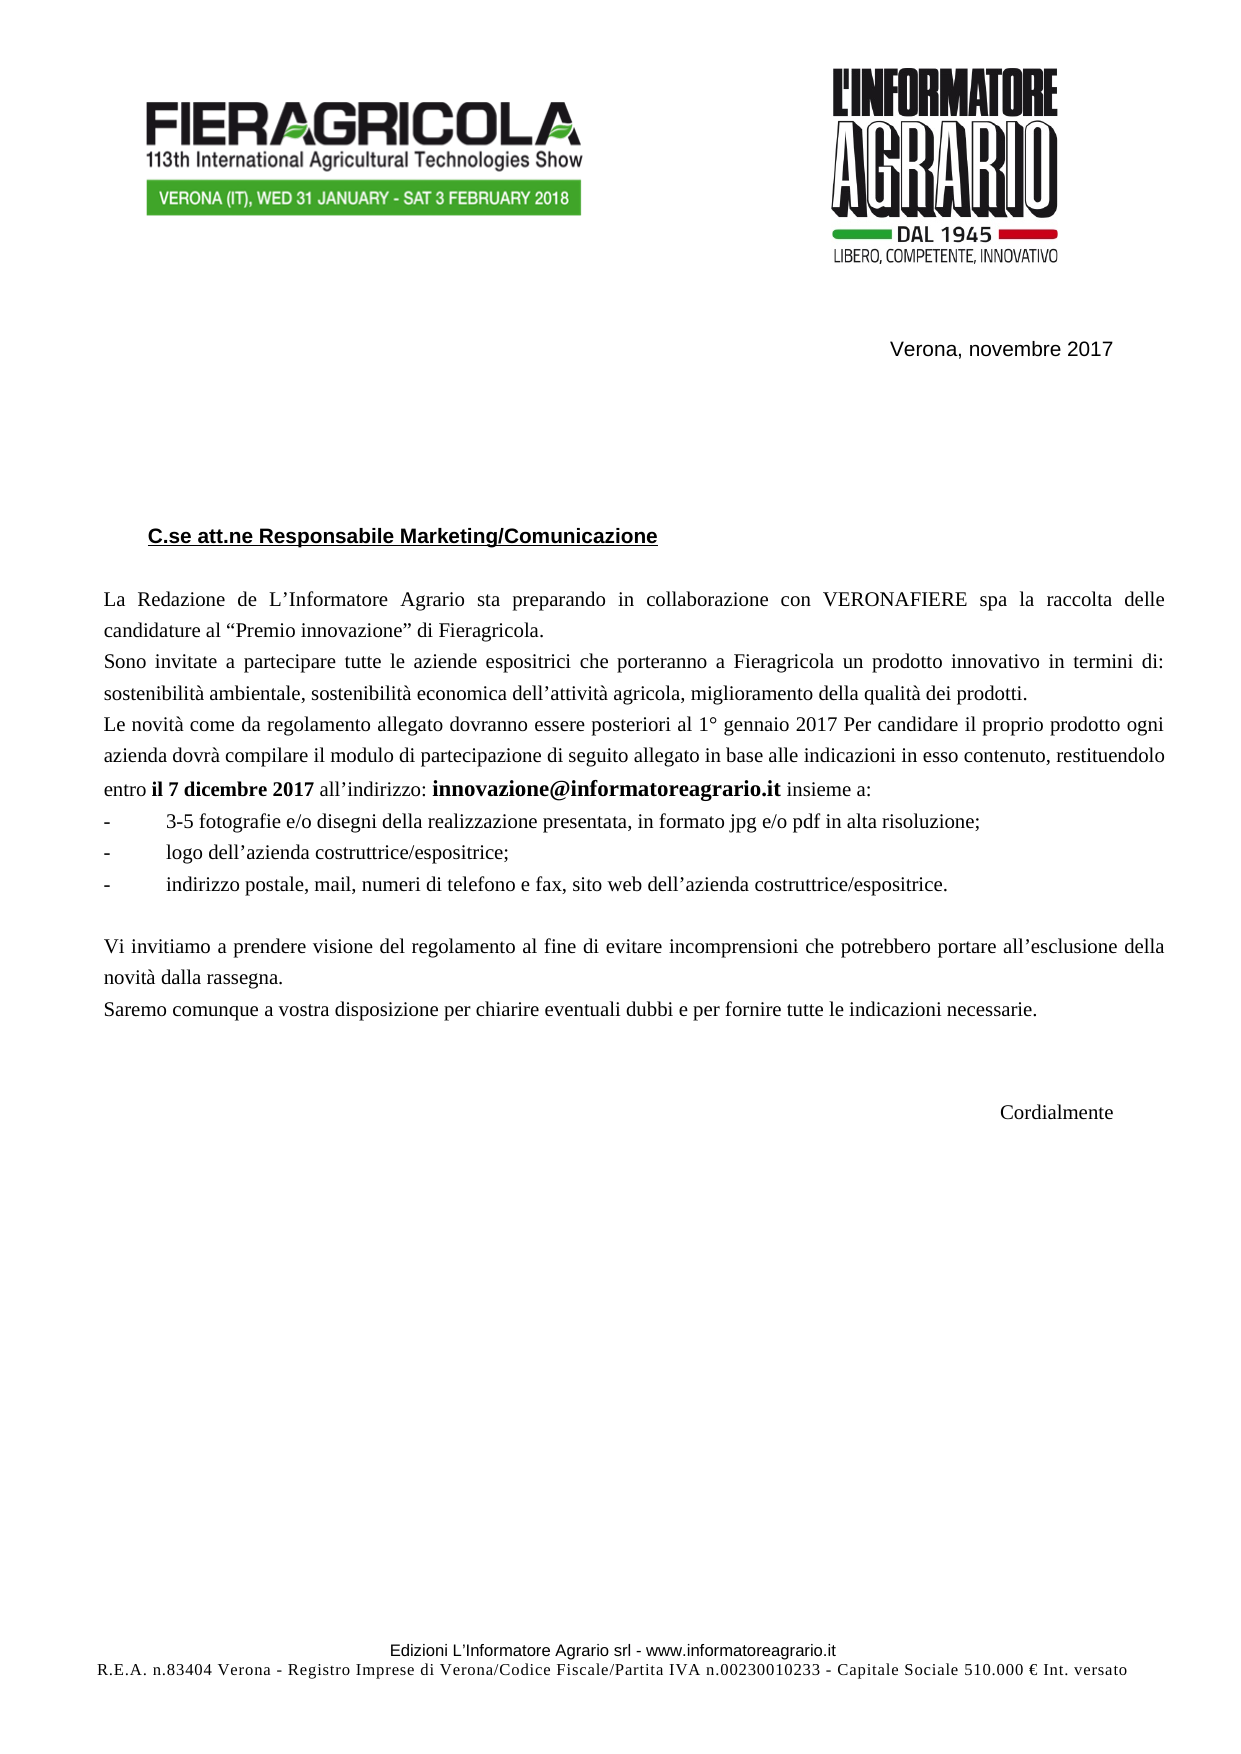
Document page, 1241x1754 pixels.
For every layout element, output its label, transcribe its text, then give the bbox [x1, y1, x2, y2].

list logo dell’azienda costruttrice/espositrice; [103, 840, 1167, 864]
text Verona, novembre 2017 [148, 337, 1113, 361]
subtitle C.se att.ne Responsabile Marketing/Comunicazione [148, 524, 1113, 548]
list 3-5 fotografie e/o disegni della realizzazione presentata, in formato jpg e/o pdf in alta risoluzione; [103, 809, 1167, 833]
picture [142, 99, 587, 219]
text Sono invitate a partecipare tutte le aziende espositrici che porteranno a Fieragricola un prodotto innovativo in termini di: sostenibilità ambientale, sostenibilità economica dell’attività agricola, miglioramento della qualità dei prodotti. [103, 649, 1167, 704]
text Saremo comunque a vostra disposizione per chiarire eventuali dubbi e per fornire tutte le indicazioni necessarie. [59, 997, 1167, 1021]
text Cordialmente [148, 1100, 1113, 1124]
text Vi invitiamo a prendere visione del regolamento al fine di evitare incomprensioni che potrebbero portare all’esclusione della novità dalla rassegna. [103, 934, 1167, 989]
text Le novità come da regolamento allegato dovranno essere posteriori al 1° gennaio 2017 Per candidare il proprio prodotto ogni azienda dovrà compilare il modulo di partecipazione di seguito allegato in base alle indicazioni in esso contenuto, restituendolo entro il 7 dicembre 2017 all’indirizzo: innovazione@informatoreagrario.it insieme a: [103, 712, 1167, 801]
text La Redazione de L’Informatore Agrario sta preparando in collaborazione con VERONAFIERE spa la raccolta delle candidature al “Premio innovazione” di Fieragricola. [103, 587, 1167, 642]
picture [831, 68, 1058, 264]
list indirizzo postale, mail, numeri di telefono e fax, sito web dell’azienda costruttrice/espositrice. [103, 872, 1167, 896]
